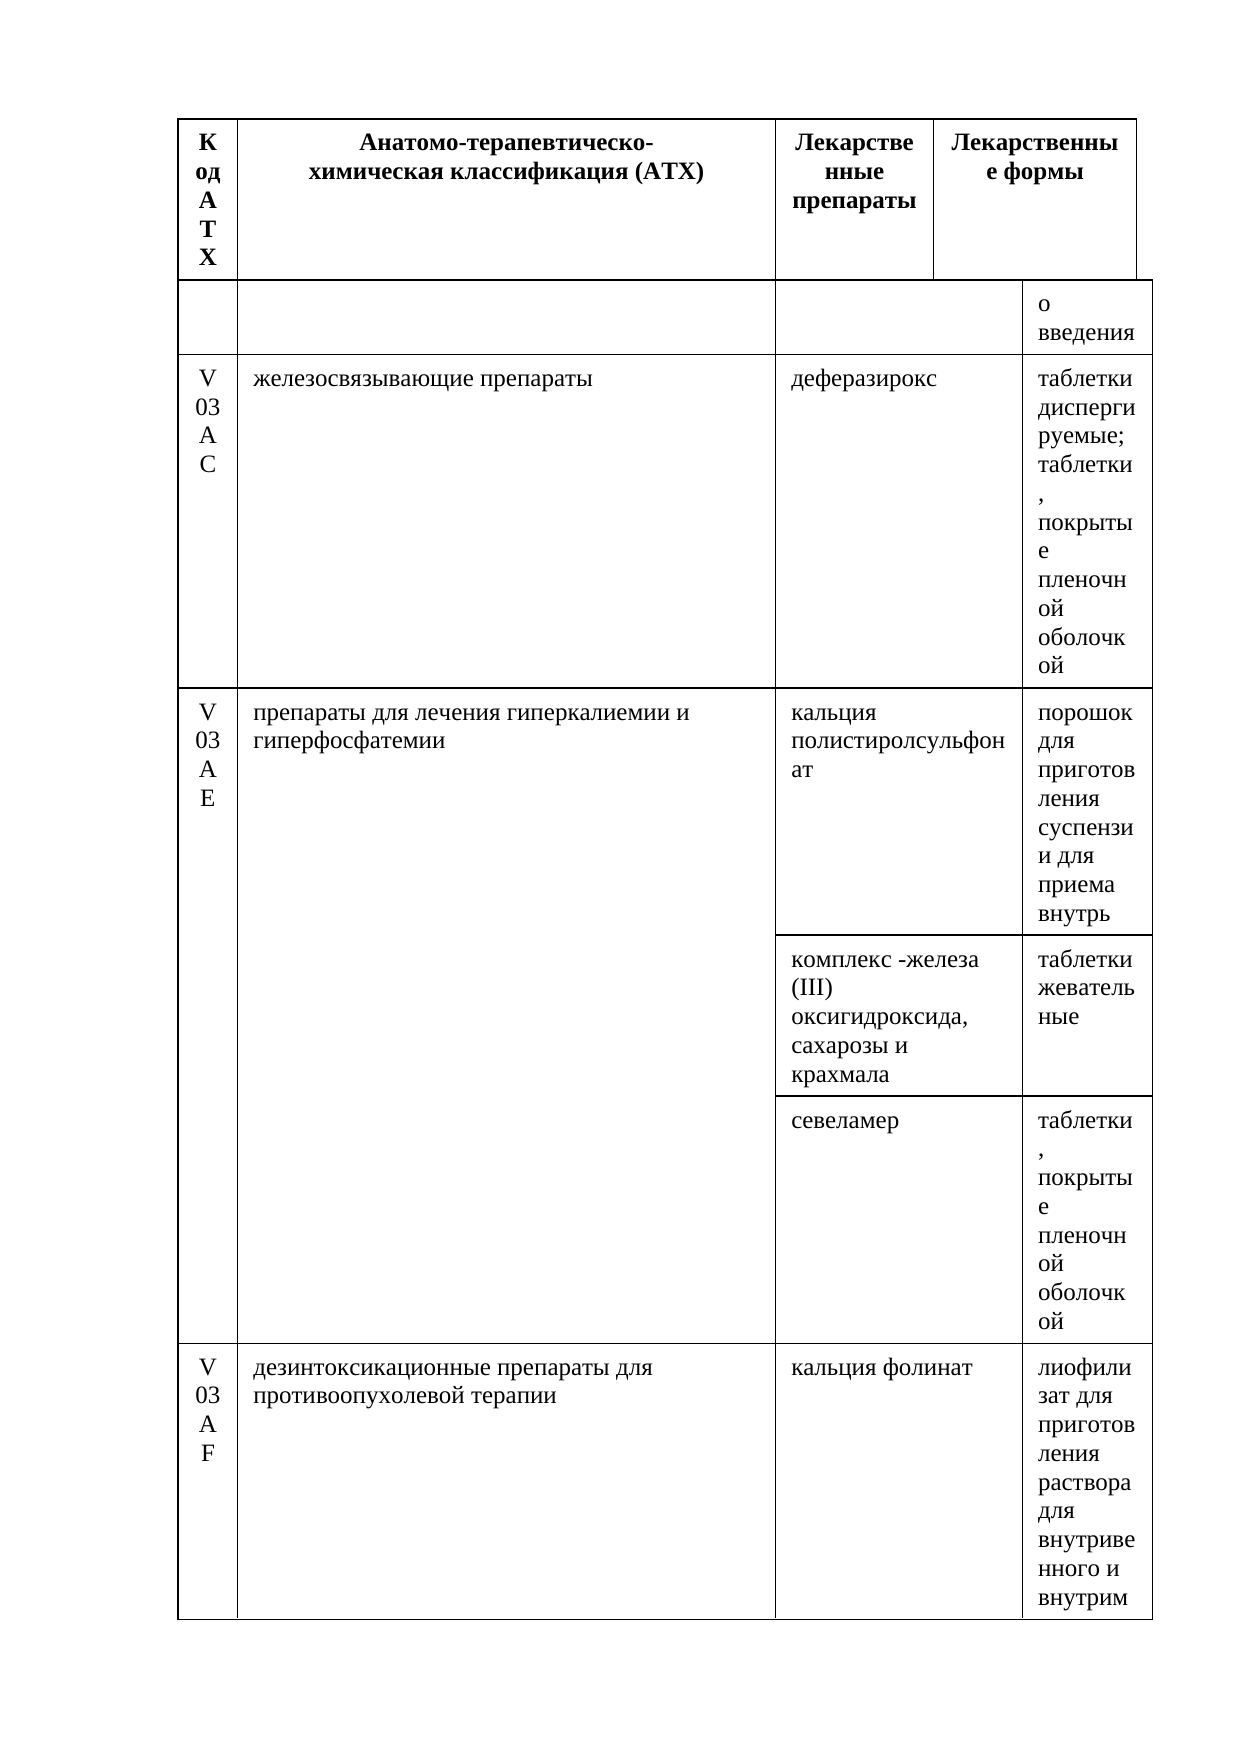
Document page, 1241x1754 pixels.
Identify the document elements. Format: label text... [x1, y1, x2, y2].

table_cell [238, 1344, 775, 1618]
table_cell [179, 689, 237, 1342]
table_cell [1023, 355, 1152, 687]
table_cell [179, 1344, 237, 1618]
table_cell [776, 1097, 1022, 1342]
table_header Лекарственные препараты [776, 120, 933, 279]
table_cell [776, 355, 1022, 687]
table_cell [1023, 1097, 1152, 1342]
table_header Код АТХ [179, 120, 237, 279]
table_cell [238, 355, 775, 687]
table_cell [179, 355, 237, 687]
table_header Анатомо-терапевтическо- химическая классификация (АТХ) [238, 120, 775, 279]
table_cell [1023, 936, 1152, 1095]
table_header Лекарственные формы [934, 120, 1136, 279]
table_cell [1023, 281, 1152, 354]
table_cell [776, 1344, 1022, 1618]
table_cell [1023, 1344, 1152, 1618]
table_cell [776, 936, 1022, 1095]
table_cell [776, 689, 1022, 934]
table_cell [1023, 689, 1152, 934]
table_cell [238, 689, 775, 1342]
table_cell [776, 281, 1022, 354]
